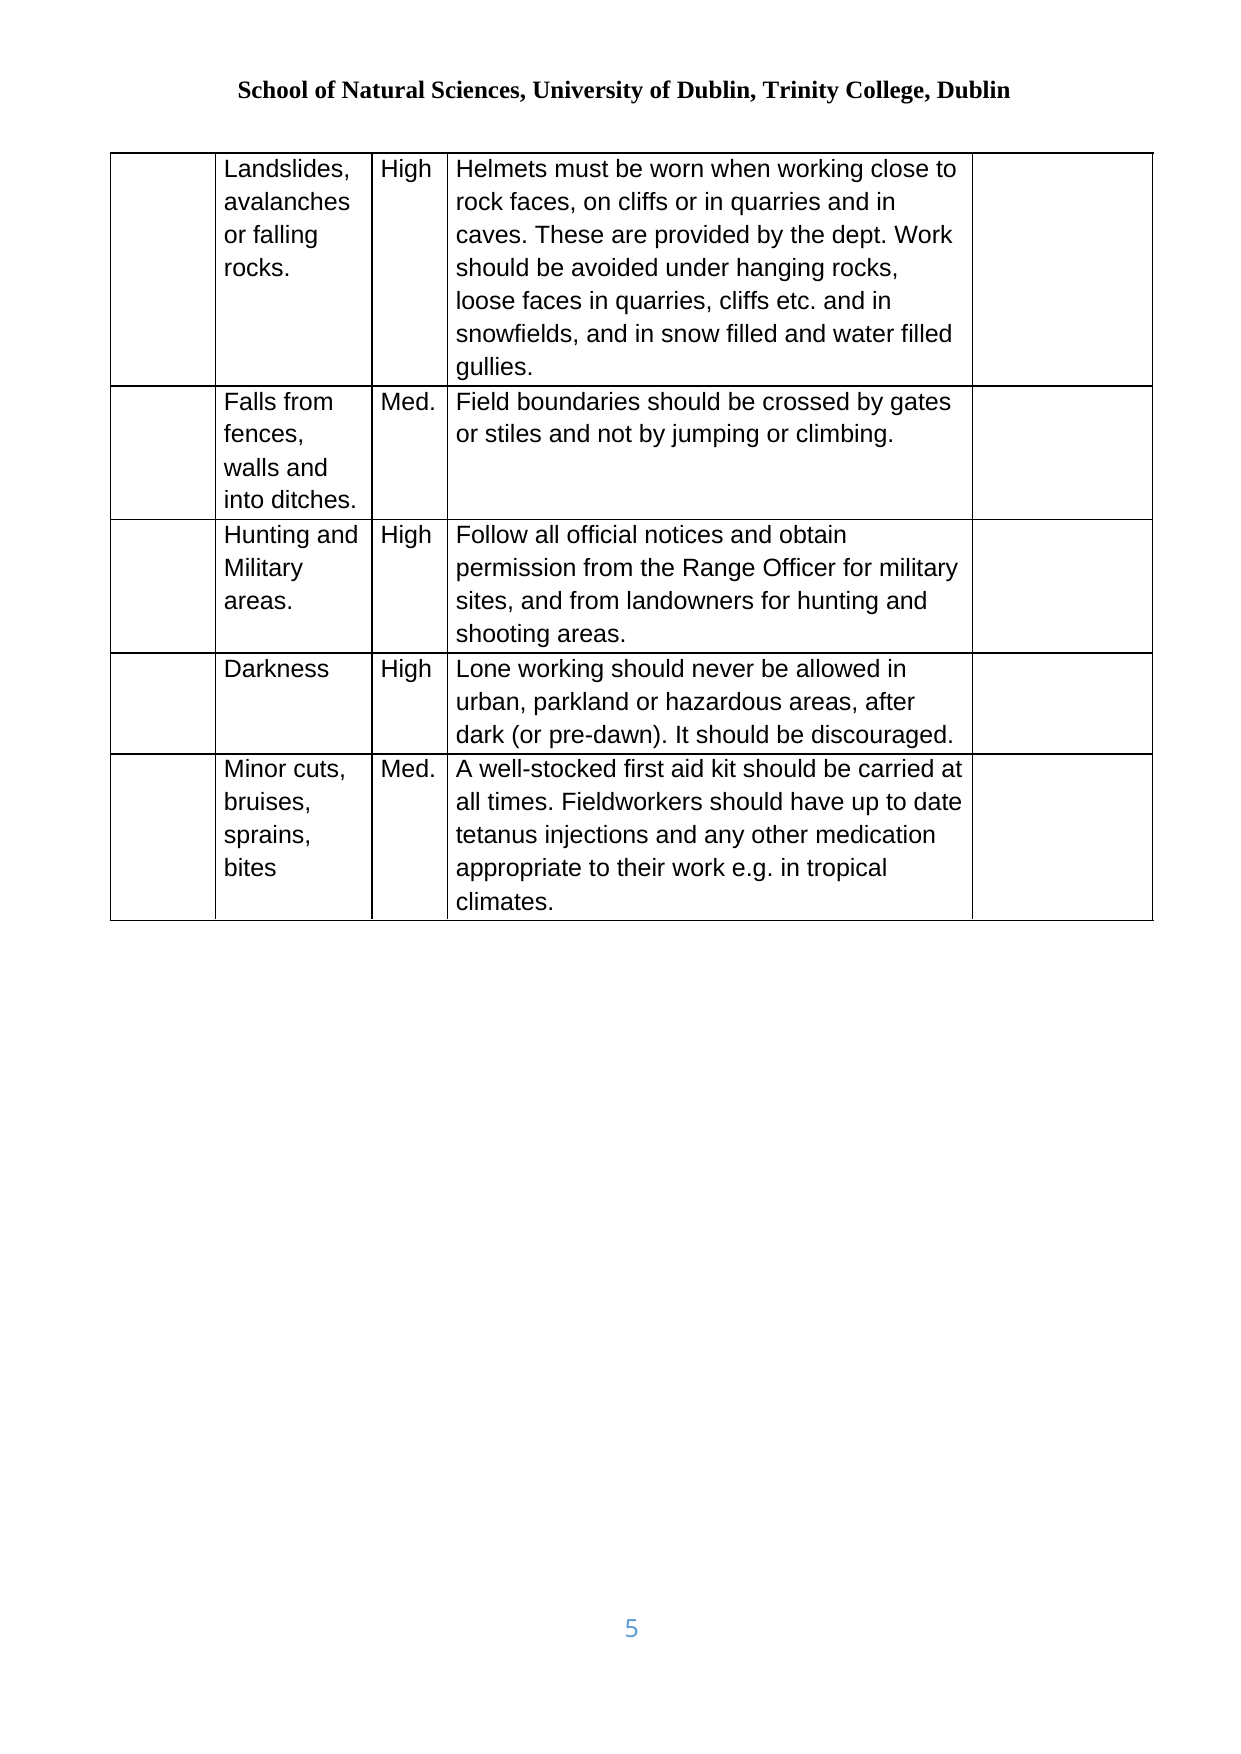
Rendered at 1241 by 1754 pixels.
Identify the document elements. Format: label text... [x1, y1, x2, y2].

table_cell [973, 520, 1152, 652]
table_cell High [373, 520, 447, 652]
table_header Helmets must be worn when working close to rock faces, on cliffs or in quarries and in caves. These are provided by the dept. Work should be avoided under hanging rocks, loose faces in quarries, cliffs etc. and in snowfields, and in snow filled and water filled gullies. [448, 154, 972, 385]
table_cell Follow all official notices and obtain permission from the Range Officer for military sites, and from landowners for hunting and shooting areas. [448, 520, 972, 652]
table_header High [373, 154, 447, 385]
table_cell [973, 654, 1152, 753]
table_cell [111, 755, 215, 919]
table_cell Lone working should never be allowed in urban, parkland or hazardous areas, after dark (or pre-dawn). It should be discouraged. [448, 654, 972, 753]
table_cell Falls from fences, walls and into ditches. [216, 387, 371, 518]
table_cell [111, 654, 215, 753]
table_cell [973, 387, 1152, 518]
table_cell Hunting and Military areas. [216, 520, 371, 652]
table_cell Minor cuts, bruises, sprains, bites [216, 755, 371, 919]
table_header [973, 154, 1152, 385]
table_cell Med. [373, 755, 447, 919]
table_cell Darkness [216, 654, 371, 753]
table_header Landslides, avalanches or falling rocks. [216, 154, 371, 385]
table_cell [973, 755, 1152, 919]
table_cell Field boundaries should be crossed by gates or stiles and not by jumping or climbing. [448, 387, 972, 518]
table_cell [111, 387, 215, 518]
table_header [111, 154, 215, 385]
table_cell [111, 520, 215, 652]
table_cell A well-stocked first aid kit should be carried at all times. Fieldworkers should have up to date tetanus injections and any other medication appropriate to their work e.g. in tropical climates. [448, 755, 972, 919]
table_cell Med. [373, 387, 447, 518]
table_cell High [373, 654, 447, 753]
